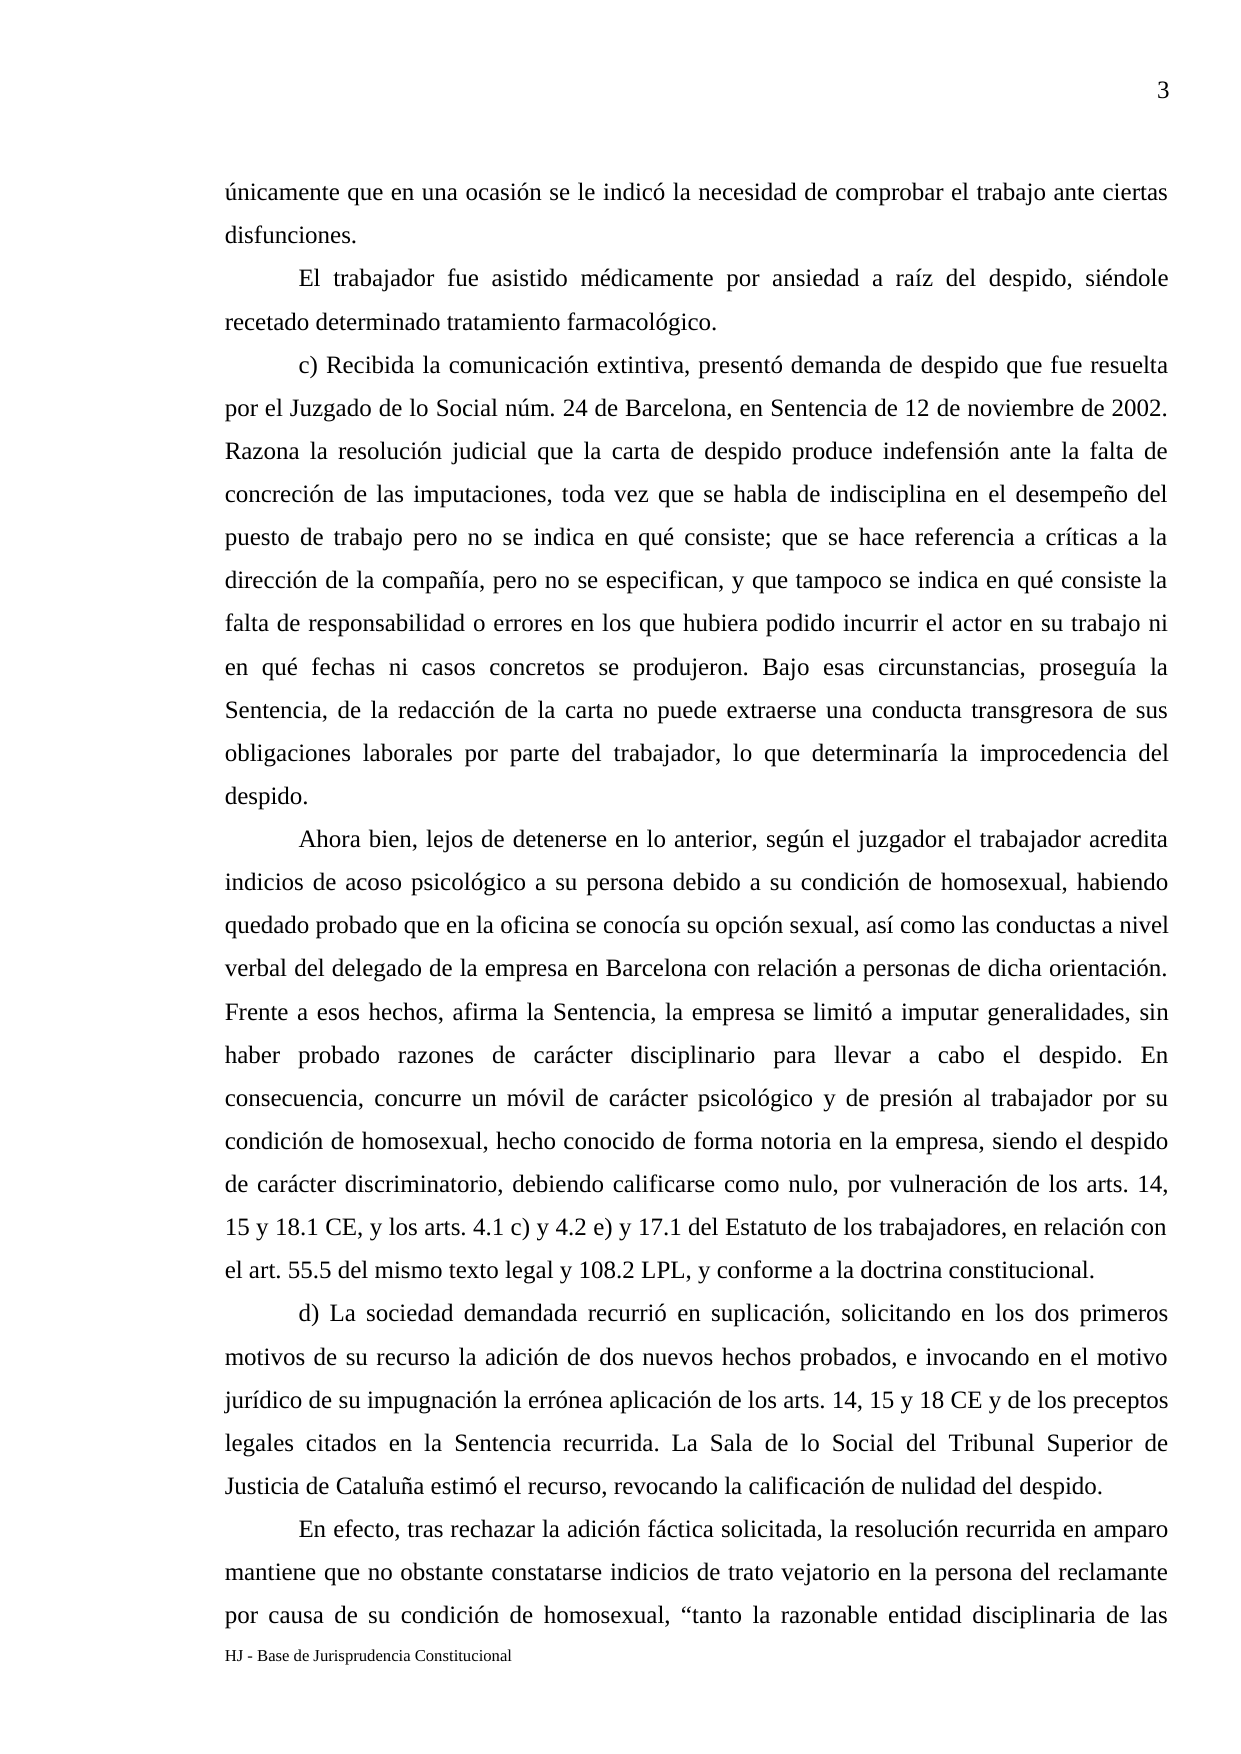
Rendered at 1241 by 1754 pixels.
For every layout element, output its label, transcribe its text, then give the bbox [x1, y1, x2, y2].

text El trabajador fue asistido médicamente por ansiedad a raíz del despido, siéndole recetado determinado tratamiento farmacológico. [224, 263, 1169, 335]
text c) Recibida la comunicación extintiva, presentó demanda de despido que fue resuelta por el Juzgado de lo Social núm. 24 de Barcelona, en Sentencia de 12 de noviembre de 2002. Razona la resolución judicial que la carta de despido produce indefensión ante la falta de concreción de las imputaciones, toda vez que se habla de indisciplina en el desempeño del puesto de trabajo pero no se indica en qué consiste; que se hace referencia a críticas a la dirección de la compañía, pero no se especifican, y que tampoco se indica en qué consiste la falta de responsabilidad o errores en los que hubiera podido incurrir el actor en su trabajo ni en qué fechas ni casos concretos se produjeron. Bajo esas circunstancias, proseguía la Sentencia, de la redacción de la carta no puede extraerse una conducta transgresora de sus obligaciones laborales por parte del trabajador, lo que determinaría la improcedencia del despido. [224, 350, 1169, 810]
text d) La sociedad demandada recurrió en suplicación, solicitando en los dos primeros motivos de su recurso la adición de dos nuevos hechos probados, e invocando en el motivo jurídico de su impugnación la errónea aplicación de los arts. 14, 15 y 18 CE y de los preceptos legales citados en la Sentencia recurrida. La Sala de lo Social del Tribunal Superior de Justicia de Cataluña estimó el recurso, revocando la calificación de nulidad del despido. [224, 1298, 1169, 1500]
text Ahora bien, lejos de detenerse en lo anterior, según el juzgador el trabajador acredita indicios de acoso psicológico a su persona debido a su condición de homosexual, habiendo quedado probado que en la oficina se conocía su opción sexual, así como las conductas a nivel verbal del delegado de la empresa en Barcelona con relación a personas de dicha orientación. Frente a esos hechos, afirma la Sentencia, la empresa se limitó a imputar generalidades, sin haber probado razones de carácter disciplinario para llevar a cabo el despido. En consecuencia, concurre un móvil de carácter psicológico y de presión al trabajador por su condición de homosexual, hecho conocido de forma notoria en la empresa, siendo el despido de carácter discriminatorio, debiendo calificarse como nulo, por vulneración de los arts. 14, 15 y 18.1 CE, y los arts. 4.1 c) y 4.2 e) y 17.1 del Estatuto de los trabajadores, en relación con el art. 55.5 del mismo texto legal y 108.2 LPL, y conforme a la doctrina constitucional. [224, 824, 1169, 1284]
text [224, 177, 1169, 249]
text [224, 1514, 1169, 1629]
